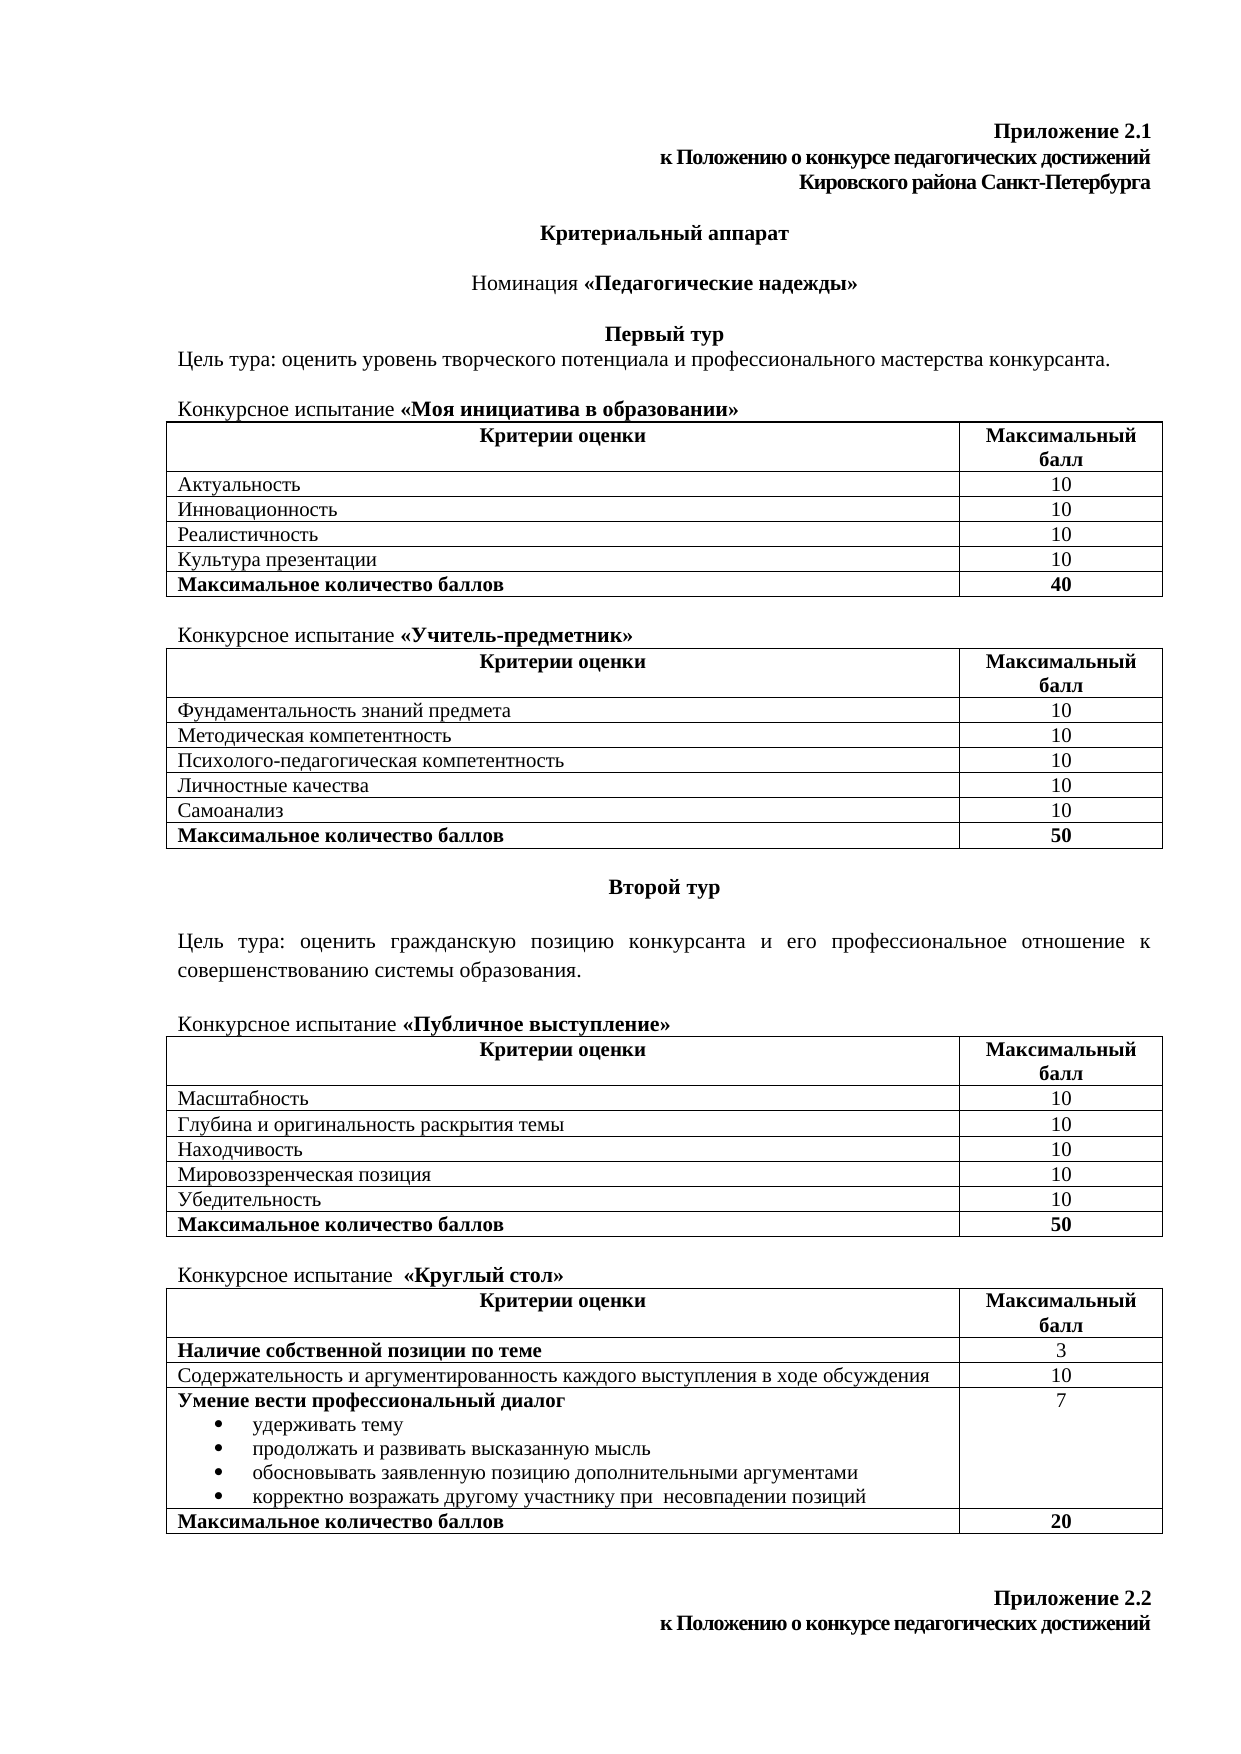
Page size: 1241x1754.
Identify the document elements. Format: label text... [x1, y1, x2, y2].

table_cell Фундаментальность знаний предмета [167, 698, 959, 722]
table_cell 3 [960, 1338, 1162, 1362]
text Критериальный аппарат [177, 220, 1152, 245]
table_cell 50 [960, 1212, 1162, 1236]
table_cell 10 [960, 798, 1162, 822]
table_cell Находчивость [167, 1137, 959, 1161]
text Конкурсное испытание «Круглый стол» [177, 1262, 1152, 1287]
text Первый тур [177, 321, 1152, 346]
table_cell Максимальное количество баллов [167, 1212, 959, 1236]
table_header Максимальный балл [960, 1289, 1162, 1337]
table_cell Культура презентации [167, 547, 959, 571]
table_cell Реалистичность [167, 522, 959, 546]
table_cell Содержательность и аргументированность каждого выступления в ходе обсуждения [167, 1363, 959, 1387]
text Приложение 2.2 [177, 1585, 1152, 1610]
table_header Максимальный балл [960, 423, 1162, 471]
table_cell 10 [960, 522, 1162, 546]
table_cell 20 [960, 1509, 1162, 1533]
table_header Критерии оценки [167, 649, 959, 697]
table_cell 10 [960, 748, 1162, 772]
table_header Максимальный балл [960, 1037, 1162, 1085]
table_cell 40 [960, 572, 1162, 596]
table_cell Мировоззренческая позиция [167, 1162, 959, 1186]
table_cell 10 [960, 1137, 1162, 1161]
text Второй тур [177, 874, 1152, 899]
text Номинация «Педагогические надежды» [177, 270, 1152, 295]
table_cell Наличие собственной позиции по теме [167, 1338, 959, 1362]
table_cell Инновационность [167, 497, 959, 521]
text Приложение 2.1 [177, 118, 1152, 143]
table_cell Личностные качества [167, 773, 959, 797]
table_cell Актуальность [167, 472, 959, 496]
table_cell 10 [960, 472, 1162, 496]
table_cell 50 [960, 823, 1162, 847]
table_cell Масштабность [167, 1086, 959, 1110]
text Кировского района Санкт-Петербурга [177, 169, 1152, 194]
table_header Максимальный балл [960, 649, 1162, 697]
table_cell Самоанализ [167, 798, 959, 822]
table_cell 10 [960, 1363, 1162, 1387]
table_cell Психолого-педагогическая компетентность [167, 748, 959, 772]
text Конкурсное испытание «Публичное выступление» [177, 1011, 1152, 1036]
table_cell 10 [960, 698, 1162, 722]
table_cell 10 [960, 723, 1162, 747]
table_cell Максимальное количество баллов [167, 823, 959, 847]
table_cell 10 [960, 547, 1162, 571]
table_header Критерии оценки [167, 423, 959, 471]
table_header Критерии оценки [167, 1037, 959, 1085]
text к Положению о конкурсе педагогических достижений [177, 1610, 1152, 1636]
table_cell 10 [960, 1162, 1162, 1186]
text Конкурсное испытание «Учитель-предметник» [177, 622, 1152, 648]
text Цель тура: оценить уровень творческого потенциала и профессионального мастерства конкурсанта. [177, 346, 1152, 371]
table_header Критерии оценки [167, 1289, 959, 1337]
table_cell Убедительность [167, 1187, 959, 1211]
table_cell 10 [960, 497, 1162, 521]
table_cell Умение вести профессиональный диалог удерживать тему продолжать и развивать высказанную мысль обосновывать заявленную позицию дополнительными аргументами корректно возражать другому участнику при несовпадении позиций [167, 1388, 959, 1508]
table_cell 10 [960, 1086, 1162, 1110]
table_cell 10 [960, 1187, 1162, 1211]
table_cell Максимальное количество баллов [167, 572, 959, 596]
table_cell Глубина и оригинальность раскрытия темы [167, 1111, 959, 1136]
text Цель тура: оценить гражданскую позицию конкурсанта и его профессиональное отношение к совершенствованию системы образования. [177, 928, 1152, 982]
text к Положению о конкурсе педагогических достижений [177, 144, 1152, 169]
table_cell 10 [960, 773, 1162, 797]
table_cell 7 [960, 1388, 1162, 1508]
text Конкурсное испытание «Моя инициатива в образовании» [177, 396, 1152, 421]
table_cell Максимальное количество баллов [167, 1509, 959, 1533]
table_cell 10 [960, 1111, 1162, 1136]
table_cell Методическая компетентность [167, 723, 959, 747]
